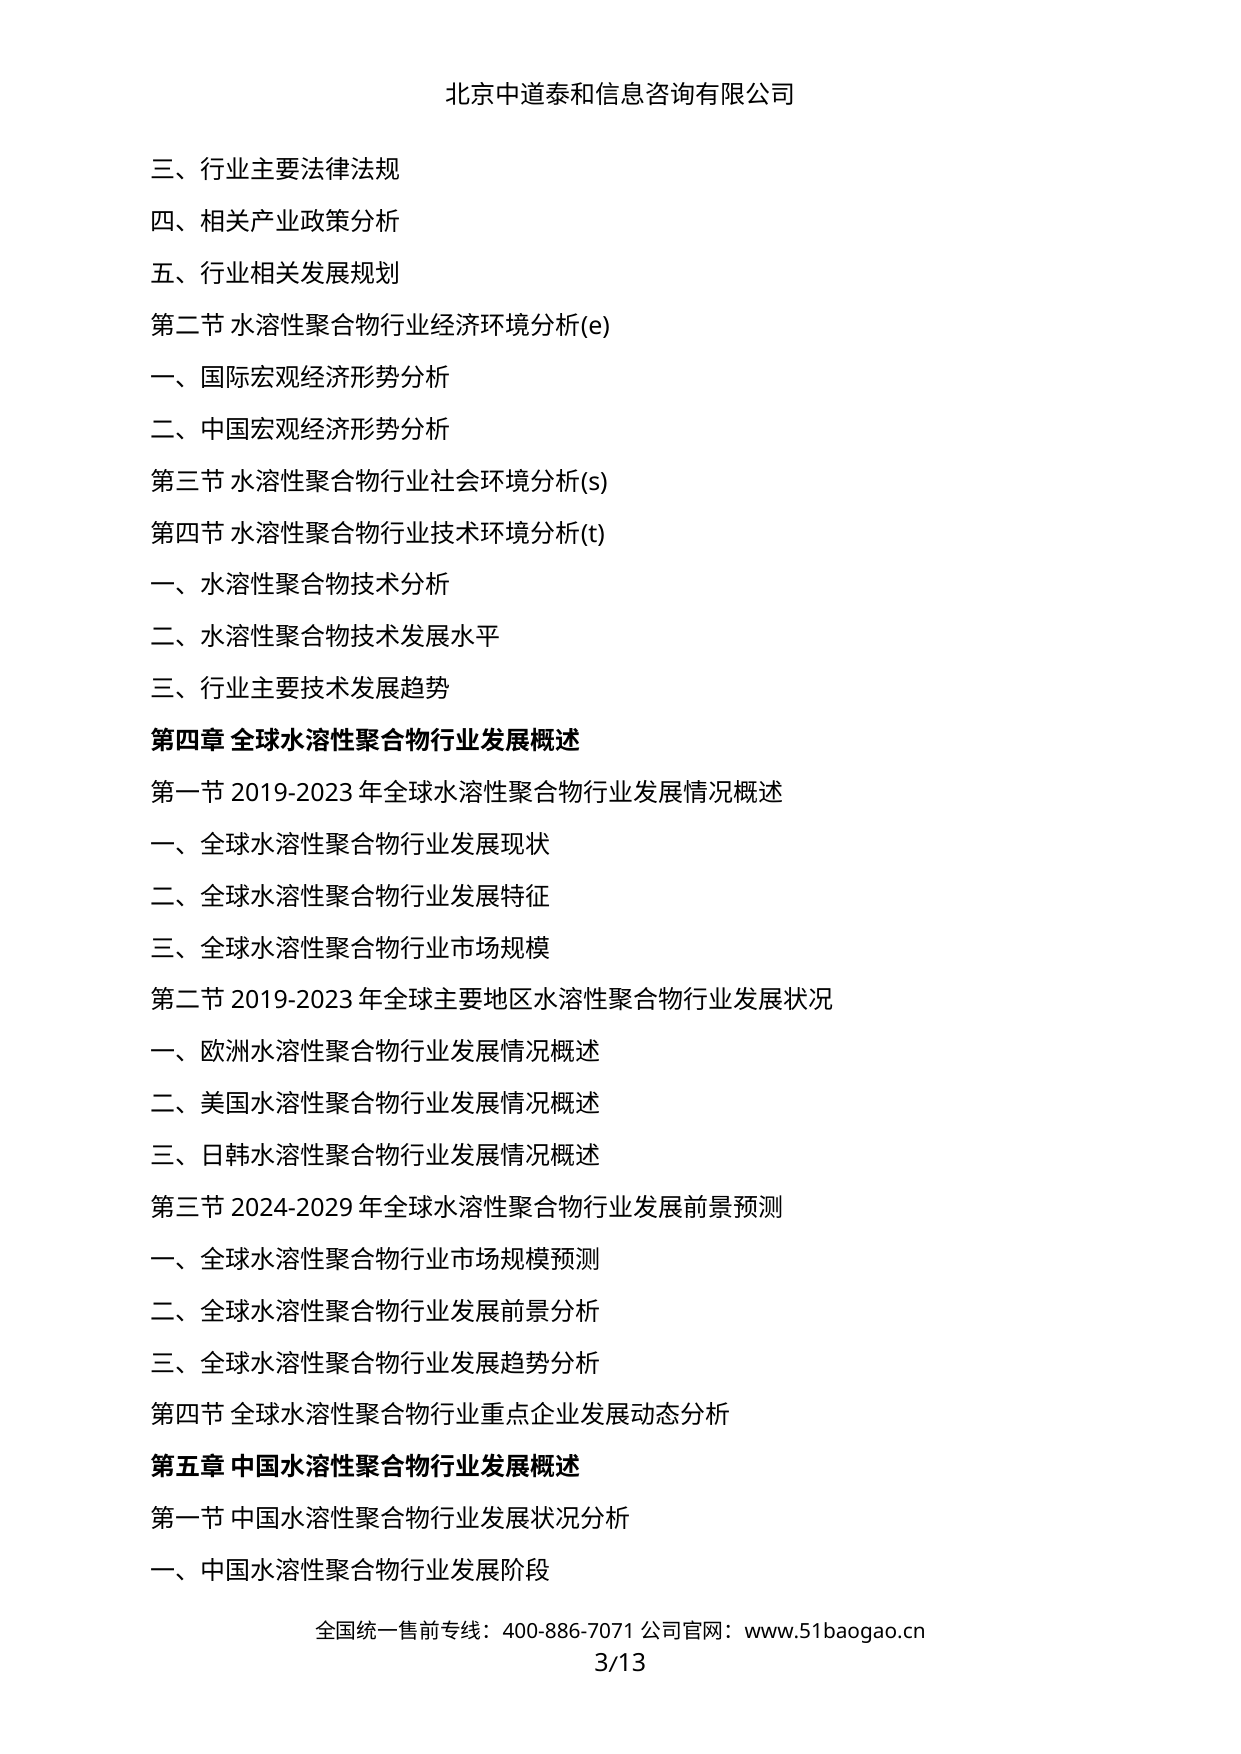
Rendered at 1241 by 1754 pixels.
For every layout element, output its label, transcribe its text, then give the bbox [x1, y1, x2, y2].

text 第三节 2024-2029年全球水溶性聚合物行业发展前景预测 [150, 1187, 1090, 1224]
text 三、行业主要法律法规 [150, 150, 1090, 186]
text 三、全球水溶性聚合物行业发展趋势分析 [150, 1343, 1090, 1379]
text 二、中国宏观经济形势分析 [150, 409, 1090, 446]
text 第二节 水溶性聚合物行业经济环境分析(e) [150, 306, 1090, 342]
text 一、国际宏观经济形势分析 [150, 357, 1090, 394]
text 第三节 水溶性聚合物行业社会环境分析(s) [150, 461, 1090, 497]
text 三、全球水溶性聚合物行业市场规模 [150, 928, 1090, 964]
text 一、中国水溶性聚合物行业发展阶段 [150, 1551, 1090, 1587]
text 第四章 全球水溶性聚合物行业发展概述 [150, 721, 1090, 757]
text 二、全球水溶性聚合物行业发展前景分析 [150, 1291, 1090, 1327]
text 二、美国水溶性聚合物行业发展情况概述 [150, 1084, 1090, 1120]
text 一、全球水溶性聚合物行业市场规模预测 [150, 1239, 1090, 1276]
text 第一节 中国水溶性聚合物行业发展状况分析 [150, 1499, 1090, 1535]
text 五、行业相关发展规划 [150, 254, 1090, 290]
text 一、水溶性聚合物技术分析 [150, 565, 1090, 601]
text 四、相关产业政策分析 [150, 202, 1090, 238]
text 三、日韩水溶性聚合物行业发展情况概述 [150, 1136, 1090, 1172]
text 三、行业主要技术发展趋势 [150, 669, 1090, 705]
text 一、全球水溶性聚合物行业发展现状 [150, 824, 1090, 861]
text 第四节 全球水溶性聚合物行业重点企业发展动态分析 [150, 1395, 1090, 1431]
text 第四节 水溶性聚合物行业技术环境分析(t) [150, 513, 1090, 549]
text 二、全球水溶性聚合物行业发展特征 [150, 876, 1090, 912]
text 第一节 2019-2023年全球水溶性聚合物行业发展情况概述 [150, 772, 1090, 809]
text 一、欧洲水溶性聚合物行业发展情况概述 [150, 1032, 1090, 1068]
text 二、水溶性聚合物技术发展水平 [150, 617, 1090, 653]
text 第五章 中国水溶性聚合物行业发展概述 [150, 1447, 1090, 1483]
text 第二节 2019-2023年全球主要地区水溶性聚合物行业发展状况 [150, 980, 1090, 1016]
